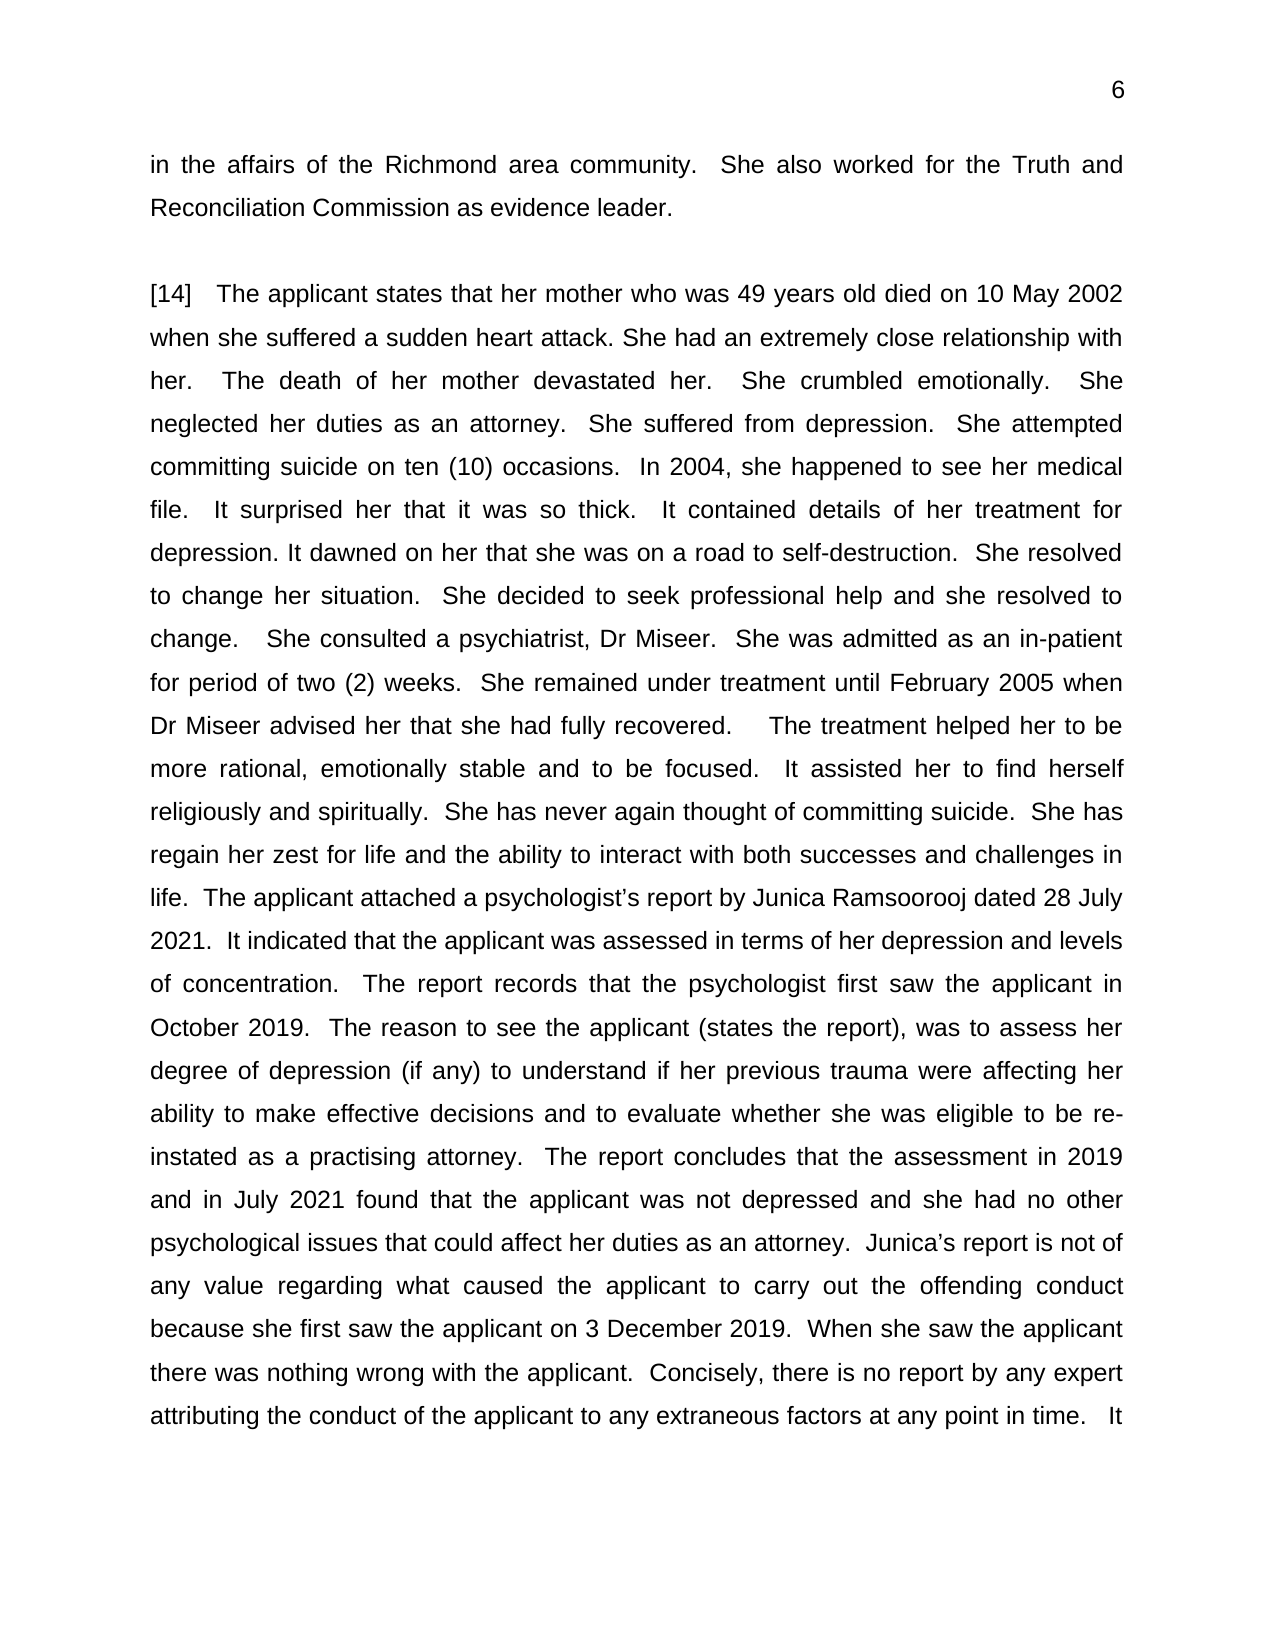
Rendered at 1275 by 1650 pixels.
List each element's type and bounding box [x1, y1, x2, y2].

text [150, 150, 1125, 222]
text [150, 279, 1125, 1429]
